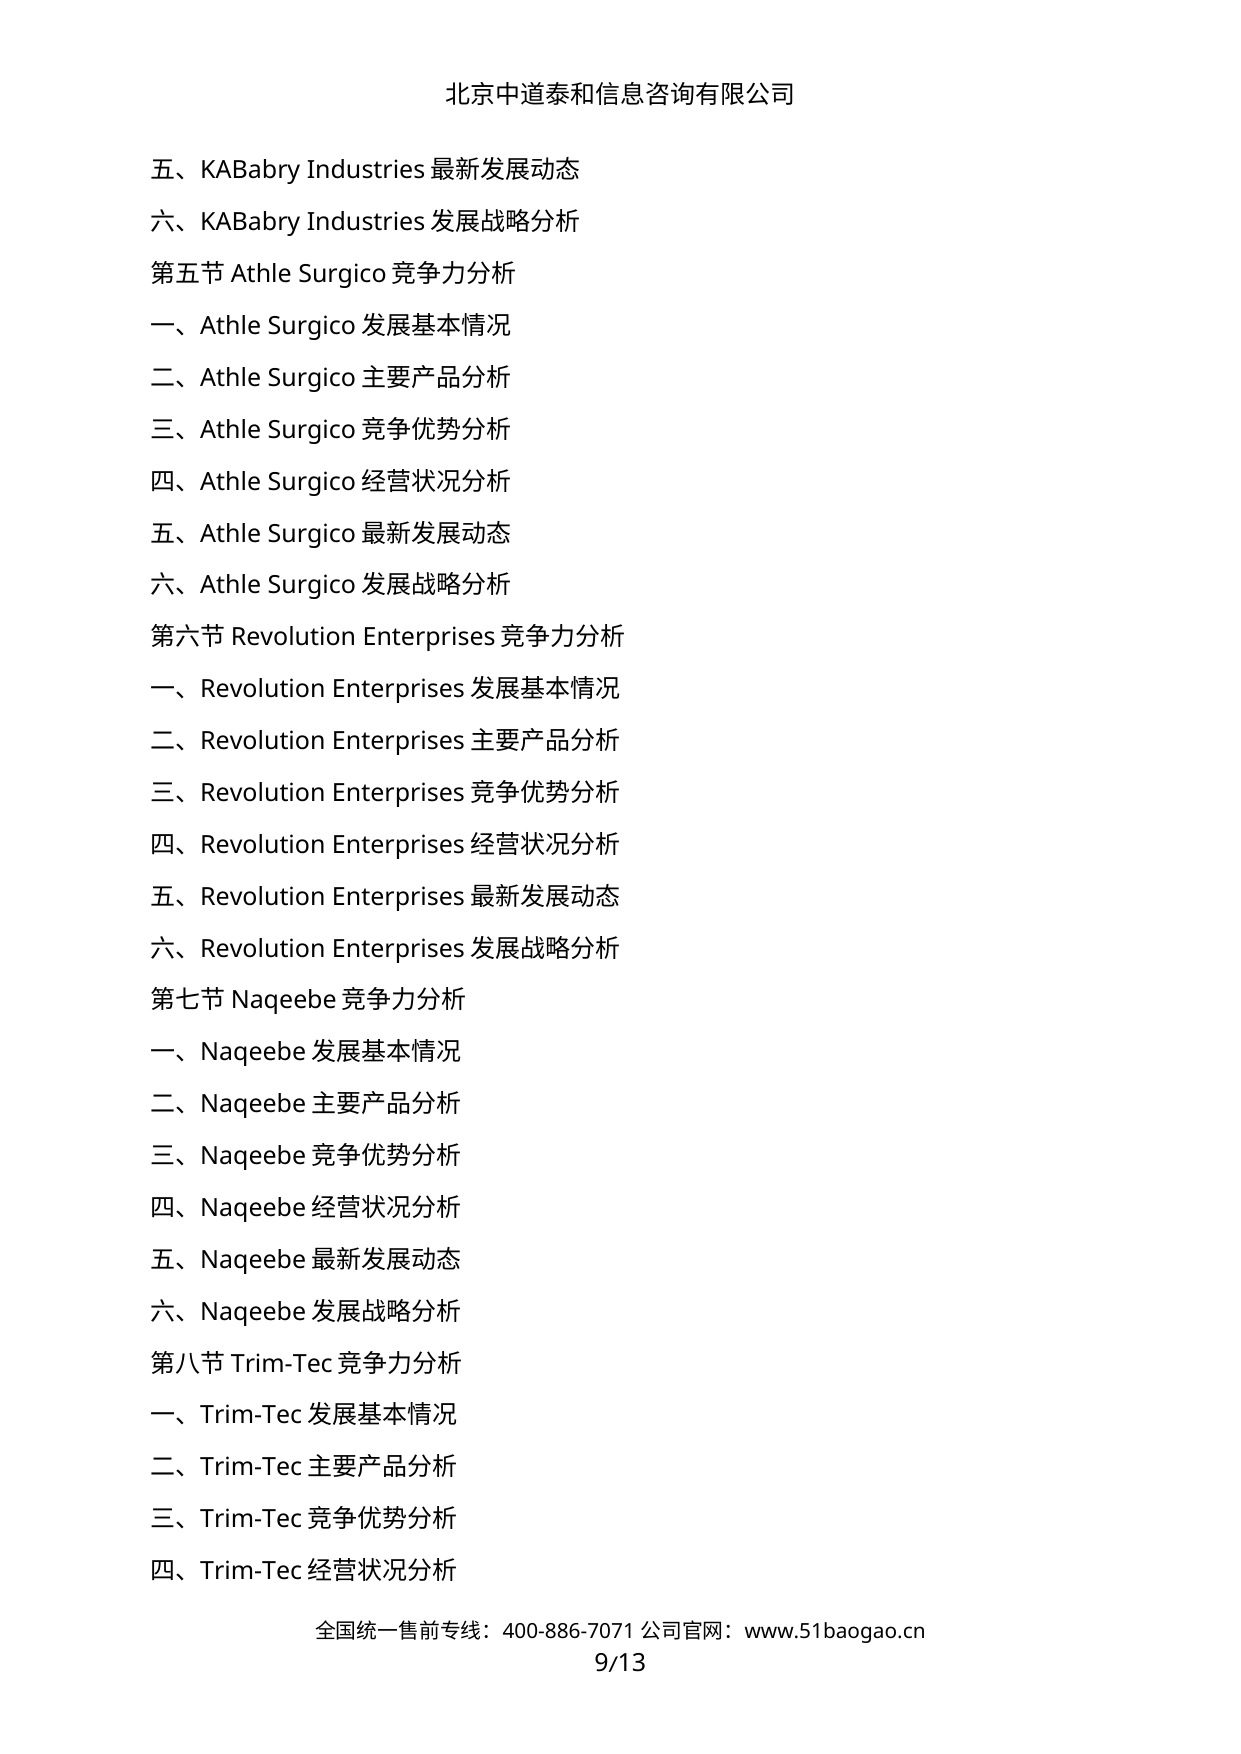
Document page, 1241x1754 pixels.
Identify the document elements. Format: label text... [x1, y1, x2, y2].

text 六、Athle Surgico发展战略分析 [150, 565, 1090, 601]
text 一、Naqeebe发展基本情况 [150, 1032, 1090, 1068]
text 二、Trim-Tec主要产品分析 [150, 1447, 1090, 1483]
text 五、Revolution Enterprises最新发展动态 [150, 876, 1090, 912]
text 三、Revolution Enterprises竞争优势分析 [150, 772, 1090, 809]
text 二、Athle Surgico主要产品分析 [150, 357, 1090, 394]
text 六、Naqeebe发展战略分析 [150, 1291, 1090, 1327]
text 三、Athle Surgico竞争优势分析 [150, 409, 1090, 446]
text 一、Trim-Tec发展基本情况 [150, 1395, 1090, 1431]
text 一、Athle Surgico发展基本情况 [150, 306, 1090, 342]
text 四、Naqeebe经营状况分析 [150, 1187, 1090, 1224]
text 五、KABabry Industries最新发展动态 [150, 150, 1090, 186]
text 六、Revolution Enterprises发展战略分析 [150, 928, 1090, 964]
text 六、KABabry Industries发展战略分析 [150, 202, 1090, 238]
text 五、Athle Surgico最新发展动态 [150, 513, 1090, 549]
text 三、Naqeebe竞争优势分析 [150, 1136, 1090, 1172]
text 第五节 Athle Surgico竞争力分析 [150, 254, 1090, 290]
text 四、Trim-Tec经营状况分析 [150, 1551, 1090, 1587]
text 一、Revolution Enterprises发展基本情况 [150, 669, 1090, 705]
text 第八节 Trim-Tec竞争力分析 [150, 1343, 1090, 1379]
text 三、Trim-Tec竞争优势分析 [150, 1499, 1090, 1535]
text 四、Athle Surgico经营状况分析 [150, 461, 1090, 497]
text 五、Naqeebe最新发展动态 [150, 1239, 1090, 1276]
text 二、Naqeebe主要产品分析 [150, 1084, 1090, 1120]
text 四、Revolution Enterprises经营状况分析 [150, 824, 1090, 861]
text 二、Revolution Enterprises主要产品分析 [150, 721, 1090, 757]
text 第六节 Revolution Enterprises竞争力分析 [150, 617, 1090, 653]
text 第七节 Naqeebe竞争力分析 [150, 980, 1090, 1016]
